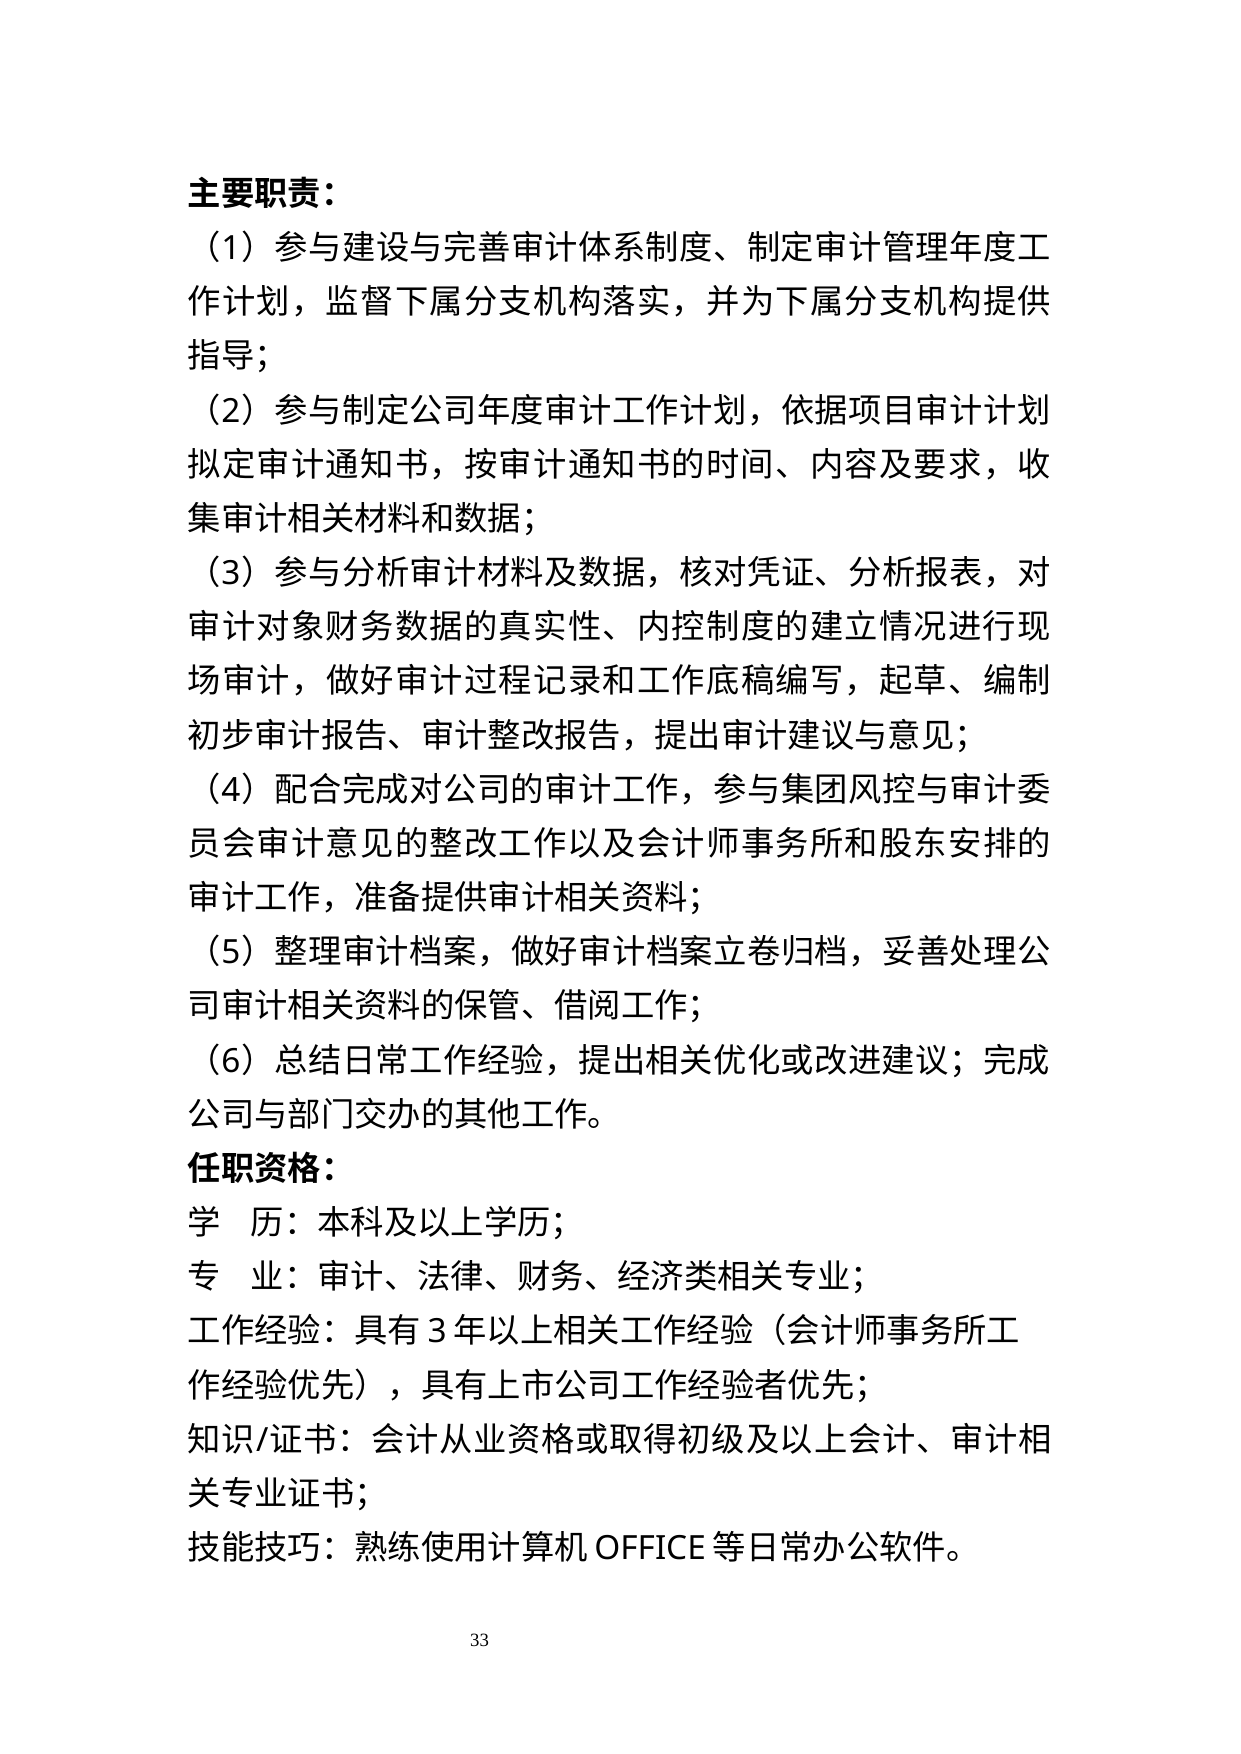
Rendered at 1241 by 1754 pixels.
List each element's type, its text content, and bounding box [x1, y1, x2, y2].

text 技能技巧：熟练使用计算机OFFICE等日常办公软件。 [187, 1516, 1053, 1570]
text 知识/证书：会计从业资格或取得初级及以上会计、审计相关专业证书； [187, 1408, 1053, 1516]
text （2）参与制定公司年度审计工作计划，依据项目审计计划拟定审计通知书，按审计通知书的时间、内容及要求，收集审计相关材料和数据； [187, 379, 1053, 541]
text （3）参与分析审计材料及数据，核对凭证、分析报表，对审计对象财务数据的真实性、内控制度的建立情况进行现场审计，做好审计过程记录和工作底稿编写，起草、编制初步审计报告、审计整改报告，提出审计建议与意见； [187, 541, 1053, 758]
text 工作经验：具有3年以上相关工作经验（会计师事务所工作经验优先），具有上市公司工作经验者优先； [187, 1299, 1053, 1408]
text 学 历：本科及以上学历； [187, 1191, 1053, 1245]
text 主要职责： [187, 162, 1053, 216]
text （1）参与建设与完善审计体系制度、制定审计管理年度工作计划，监督下属分支机构落实，并为下属分支机构提供指导； [187, 216, 1053, 379]
text （6）总结日常工作经验，提出相关优化或改进建议；完成公司与部门交办的其他工作。 [187, 1029, 1053, 1137]
text 任职资格： [187, 1137, 1053, 1191]
text （4）配合完成对公司的审计工作，参与集团风控与审计委员会审计意见的整改工作以及会计师事务所和股东安排的审计工作，准备提供审计相关资料； [187, 758, 1053, 920]
text 专 业：审计、法律、财务、经济类相关专业； [187, 1245, 1053, 1299]
text （5）整理审计档案，做好审计档案立卷归档，妥善处理公司审计相关资料的保管、借阅工作； [187, 920, 1053, 1029]
